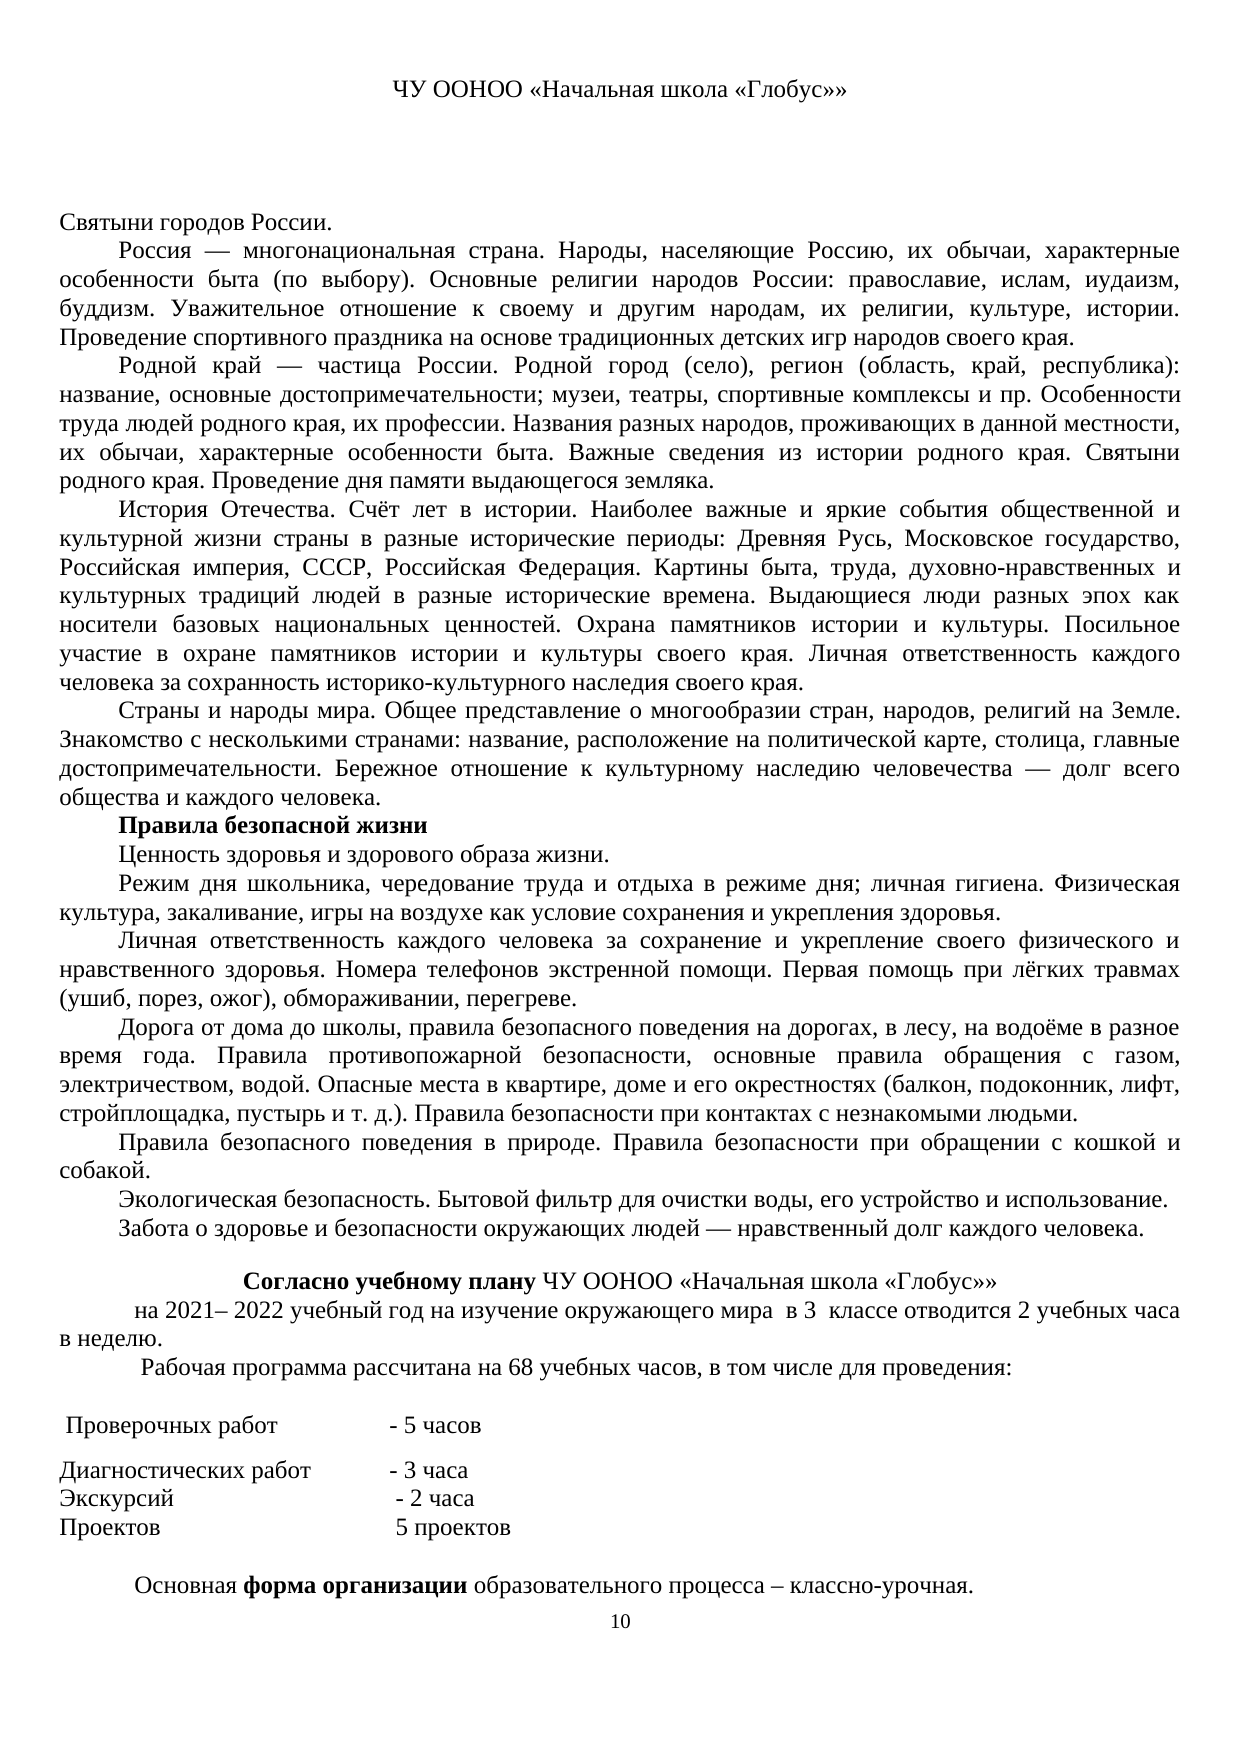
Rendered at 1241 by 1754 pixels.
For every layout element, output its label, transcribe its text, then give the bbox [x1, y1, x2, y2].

text Правила безопасного поведения в природе. Правила безопасности при обращении с кошкой и собакой. [59, 1127, 1181, 1184]
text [59, 207, 1181, 236]
text на 2021– 2022 учебный год на изучение окружающего мира в 3 классе отводится 2 учебных часа в неделю. [59, 1295, 1181, 1352]
table_cell - 2 часа [378, 1484, 1074, 1512]
text Ценность здоровья и здорового образа жизни. [59, 839, 1181, 868]
text Дорога от дома до школы, правила безопасного поведения на дорогах, в лесу, на водоёме в разное время года. Правила противопожарной безопасности, основные правила обращения с газом, электричеством, водой. Опасные места в квартире, доме и его окрестностях (балкон, подоконник, лифт, стройплощадка, пустырь и т. д.). Правила безопасности при контактах с незнакомыми людьми. [59, 1012, 1181, 1127]
text Согласно учебному плану ЧУ ООНОО «Начальная школа «Глобус»» [59, 1266, 1181, 1295]
table_cell 5 проектов [378, 1512, 1074, 1541]
table_cell - 3 часа [378, 1455, 1074, 1483]
text Страны и народы мира. Общее представление о многообразии стран, народов, религий на Земле. Знакомство с несколькими странами: название, расположение на политической карте, столица, главные достопримечательности. Бережное отношение к культурному наследию человечества — долг всего общества и каждого человека. [59, 696, 1181, 811]
text Режим дня школьника, чередование труда и отдыха в режиме дня; личная гигиена. Физическая культура, закаливание, игры на воздухе как условие сохранения и укрепления здоровья. [59, 868, 1181, 926]
table_header Проверочных работ [48, 1410, 378, 1455]
text Экологическая безопасность. Бытовой фильтр для очистки воды, его устройство и использование. [59, 1184, 1181, 1213]
table_cell Диагностических работ [48, 1455, 378, 1483]
text Основная форма организации образовательного процесса – классно-урочная. [59, 1570, 1181, 1598]
text Правила безопасной жизни [59, 811, 1181, 839]
table_header - 5 часов [378, 1410, 1074, 1455]
text Рабочая программа рассчитана на 68 учебных часов, в том числе для проведения: [59, 1352, 1181, 1381]
text Личная ответственность каждого человека за сохранение и укрепление своего физического и нравственного здоровья. Номера телефонов экстренной помощи. Первая помощь при лёгких травмах (ушиб, порез, ожог), обмораживании, перегреве. [59, 926, 1181, 1012]
table_cell Проектов [48, 1512, 378, 1541]
text Россия — многонациональная страна. Народы, населяющие Россию, их обычаи, характерные особенности быта (по выбору). Основные религии народов России: православие, ислам, иудаизм, буддизм. Уважительное отношение к своему и другим народам, их религии, культуре, истории. Проведение спортивного праздника на основе традиционных детских игр народов своего края. [59, 236, 1181, 351]
text Родной край — частица России. Родной город (село), регион (область, край, республика): название, основные достопримечательности; музеи, театры, спортивные комплексы и пр. Особенности труда людей родного края, их профессии. Названия разных народов, проживающих в данной местности, их обычаи, характерные особенности быта. Важные сведения из истории родного края. Святыни родного края. Проведение дня памяти выдающегося земляка. [59, 351, 1181, 494]
text История Отечества. Счёт лет в истории. Наиболее важные и яркие события общественной и культурной жизни страны в разные исторические периоды: Древняя Русь, Московское государство, Российская империя, СССР, Российская Федерация. Картины быта, труда, духовно-нравственных и культурных традиций людей в разные исторические времена. Выдающиеся люди разных эпох как носители базовых национальных ценностей. Охрана памятников истории и культуры. Посильное участие в охране памятников истории и культуры своего края. Личная ответственность каждого человека за сохранность историко-культурного наследия своего края. [59, 494, 1181, 696]
text Забота о здоровье и безопасности окружающих людей — нравственный долг каждого человека. [59, 1213, 1181, 1242]
table_cell Экскурсий [48, 1484, 378, 1512]
